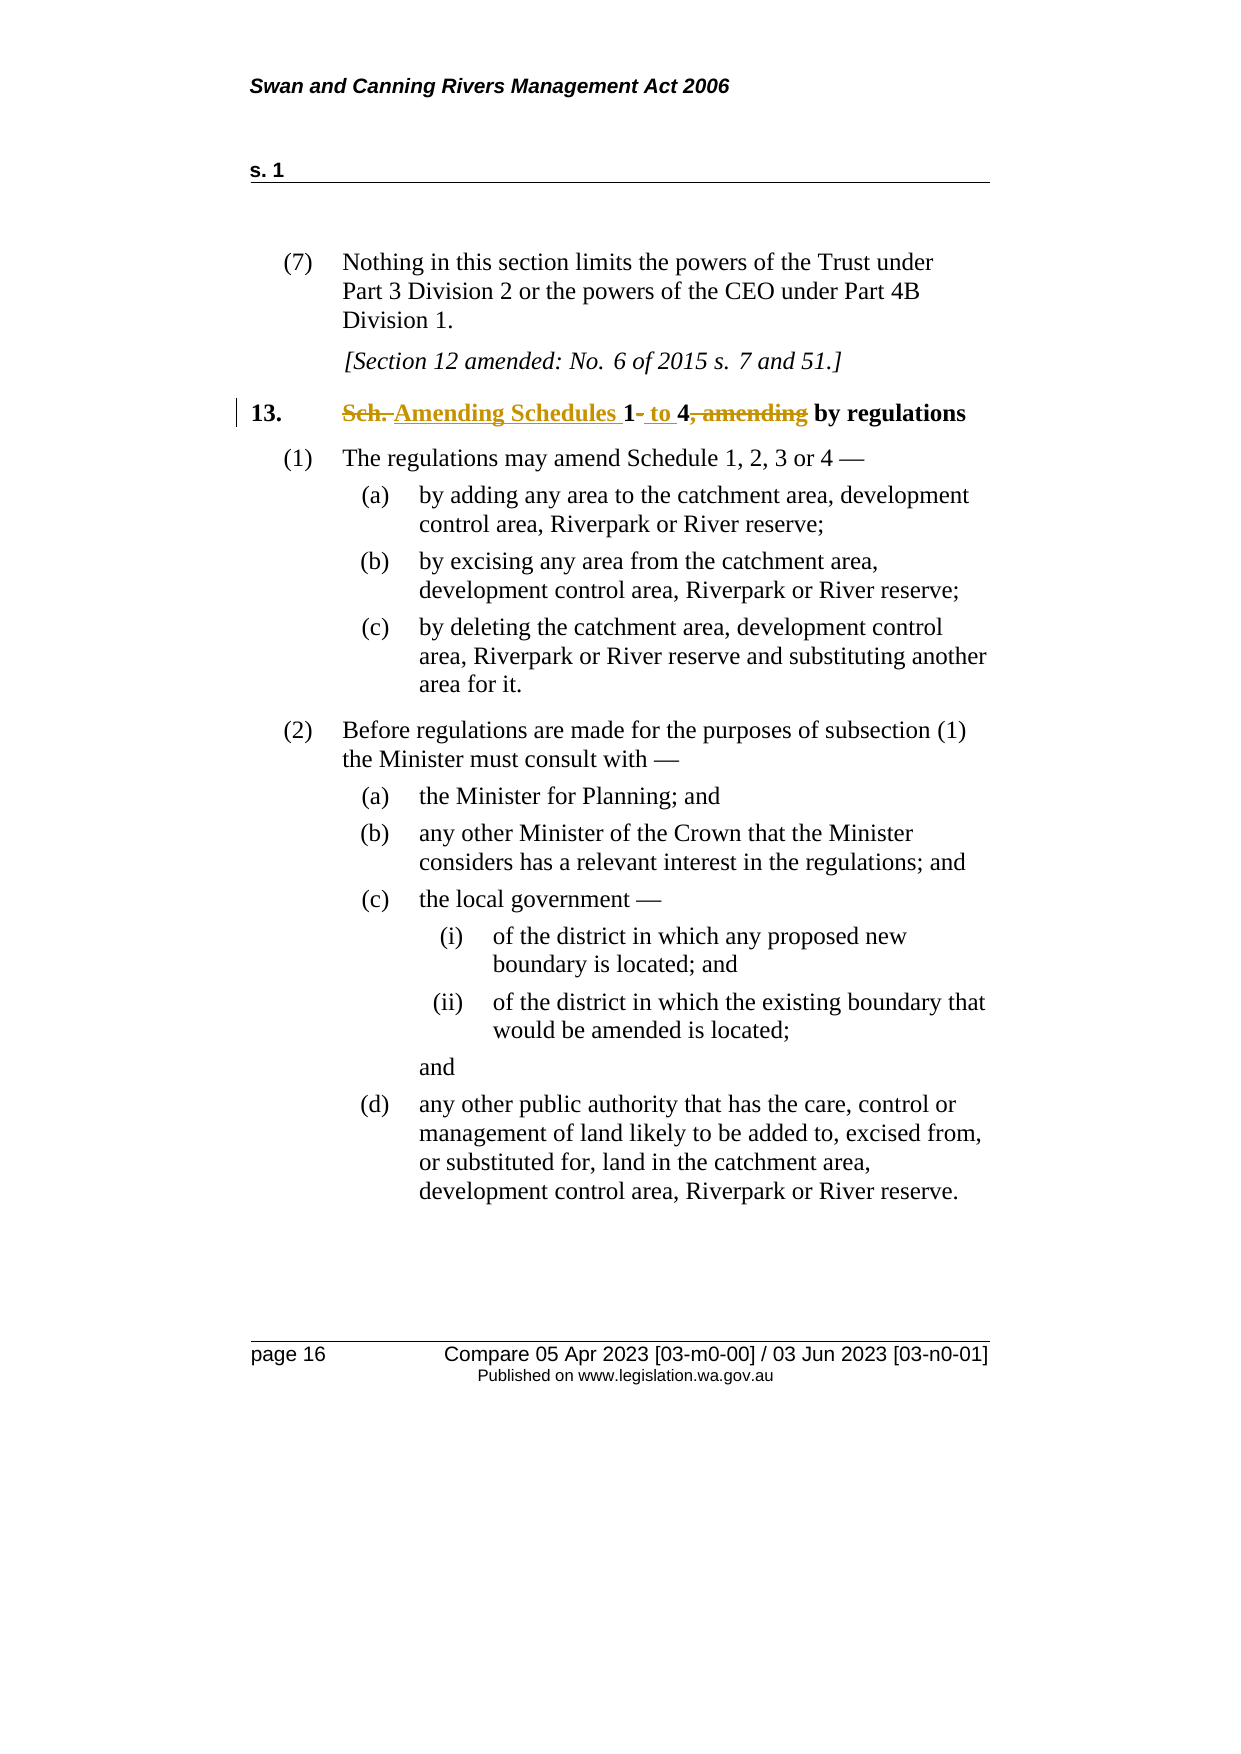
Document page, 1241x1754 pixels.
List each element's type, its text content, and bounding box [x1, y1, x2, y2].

text (a) by adding any area to the catchment area, development control area, Riverpark or River reserve; [251, 480, 990, 538]
text (i) of the district in which any proposed new boundary is located; and [251, 921, 990, 978]
text and [251, 1052, 990, 1081]
text (c) by deleting the catchment area, development control area, Riverpark or River reserve and substituting another area for it. [251, 612, 990, 698]
text (ii) of the district in which the existing boundary that would be amended is located; [251, 987, 990, 1044]
text (b) any other Minister of the Crown that the Minister considers has a relevant interest in the regulations; and [251, 818, 990, 875]
text (a) the Minister for Planning; and [251, 781, 990, 809]
text (d) any other public authority that has the care, control or management of land likely to be added to, excised from, or substituted for, land in the catchment area, development control area, Riverpark or River reserve. [251, 1089, 990, 1204]
text (b) by excising any area from the catchment area, development control area, Riverpark or River reserve; [251, 546, 990, 604]
text (2) Before regulations are made for the purposes of subsection (1) the Minister must consult with — [251, 715, 990, 772]
subtitle 13. 14 by regulations [251, 398, 990, 427]
text (1) The regulations may amend Schedule 1, 2, 3 or 4 — [251, 443, 990, 472]
text (c) the local government — [251, 884, 990, 912]
text (7) Nothing in this section limits the powers of the Trust under Part 3 Division 2 or the powers of the CEO under Part 4B Division 1. [251, 247, 990, 334]
text [Section 12 amended: No. 6 of 2015 s. 7 and 51.] [251, 346, 990, 375]
